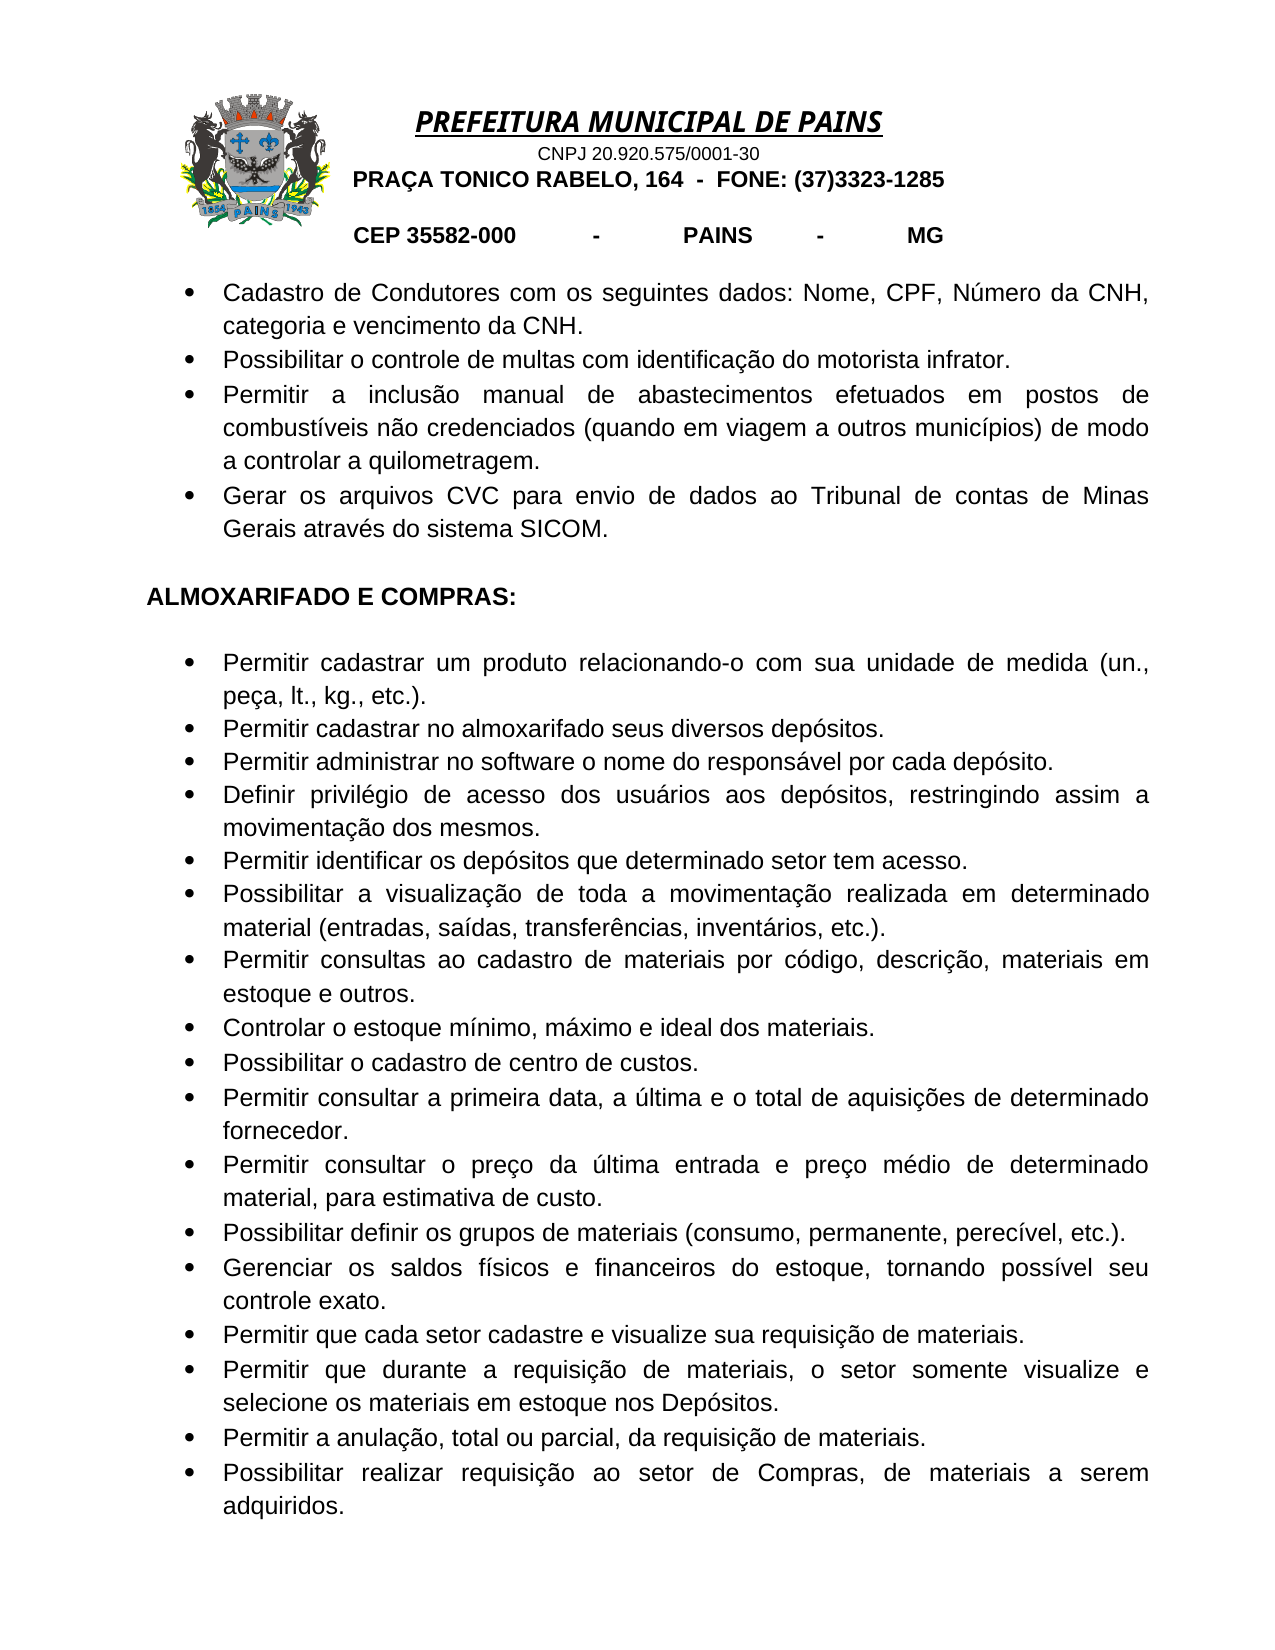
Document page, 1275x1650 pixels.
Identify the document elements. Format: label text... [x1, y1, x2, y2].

list Possibilitar o cadastro de centro de custos. [185, 1048, 1151, 1077]
list Permitir que durante a requisição de materiais, o setor somente visualize e selecione os materiais em estoque nos Depósitos. [185, 1355, 1151, 1417]
list Permitir administrar no software o nome do responsável por cada depósito. [185, 747, 1151, 776]
list Permitir cadastrar um produto relacionando-o com sua unidade de medida (un., peça, lt., kg., etc.). [185, 648, 1151, 709]
list Permitir que cada setor cadastre e visualize sua requisição de materiais. [185, 1320, 1151, 1349]
list Permitir a anulação, total ou parcial, da requisição de materiais. [185, 1423, 1151, 1452]
list Cadastro de Condutores com os seguintes dados: Nome, CPF, Número da CNH, categoria e vencimento da CNH. [185, 278, 1151, 340]
list Gerar os arquivos CVC para envio de dados ao Tribunal de contas de Minas Gerais através do sistema SICOM. [185, 481, 1151, 543]
list Possibilitar a visualização de toda a movimentação realizada em determinado material (entradas, saídas, transferências, inventários, etc.). [185, 879, 1151, 941]
list Possibilitar o controle de multas com identificação do motorista infrator. [185, 346, 1151, 374]
text ALMOXARIFADO E COMPRAS: [146, 582, 1152, 610]
list Possibilitar definir os grupos de materiais (consumo, permanente, perecível, etc.). [185, 1218, 1151, 1247]
list Permitir consultas ao cadastro de materiais por código, descrição, materiais em estoque e outros. [185, 946, 1151, 1007]
list Permitir consultar o preço da última entrada e preço médio de determinado material, para estimativa de custo. [185, 1150, 1151, 1212]
list Permitir consultar a primeira data, a última e o total de aquisições de determinado fornecedor. [185, 1083, 1151, 1144]
list Permitir identificar os depósitos que determinado setor tem acesso. [185, 846, 1151, 875]
list Controlar o estoque mínimo, máximo e ideal dos materiais. [185, 1013, 1151, 1042]
list Permitir a inclusão manual de abastecimentos efetuados em postos de combustíveis não credenciados (quando em viagem a outros municípios) de modo a controlar a quilometragem. [185, 380, 1151, 475]
list Gerenciar os saldos físicos e financeiros do estoque, tornando possível seu controle exato. [185, 1253, 1151, 1314]
list Possibilitar realizar requisição ao setor de Compras, de materiais a serem adquiridos. [185, 1457, 1151, 1519]
list Permitir cadastrar no almoxarifado seus diversos depósitos. [185, 714, 1151, 743]
list Definir privilégio de acesso dos usuários aos depósitos, restringindo assim a movimentação dos mesmos. [185, 780, 1151, 842]
